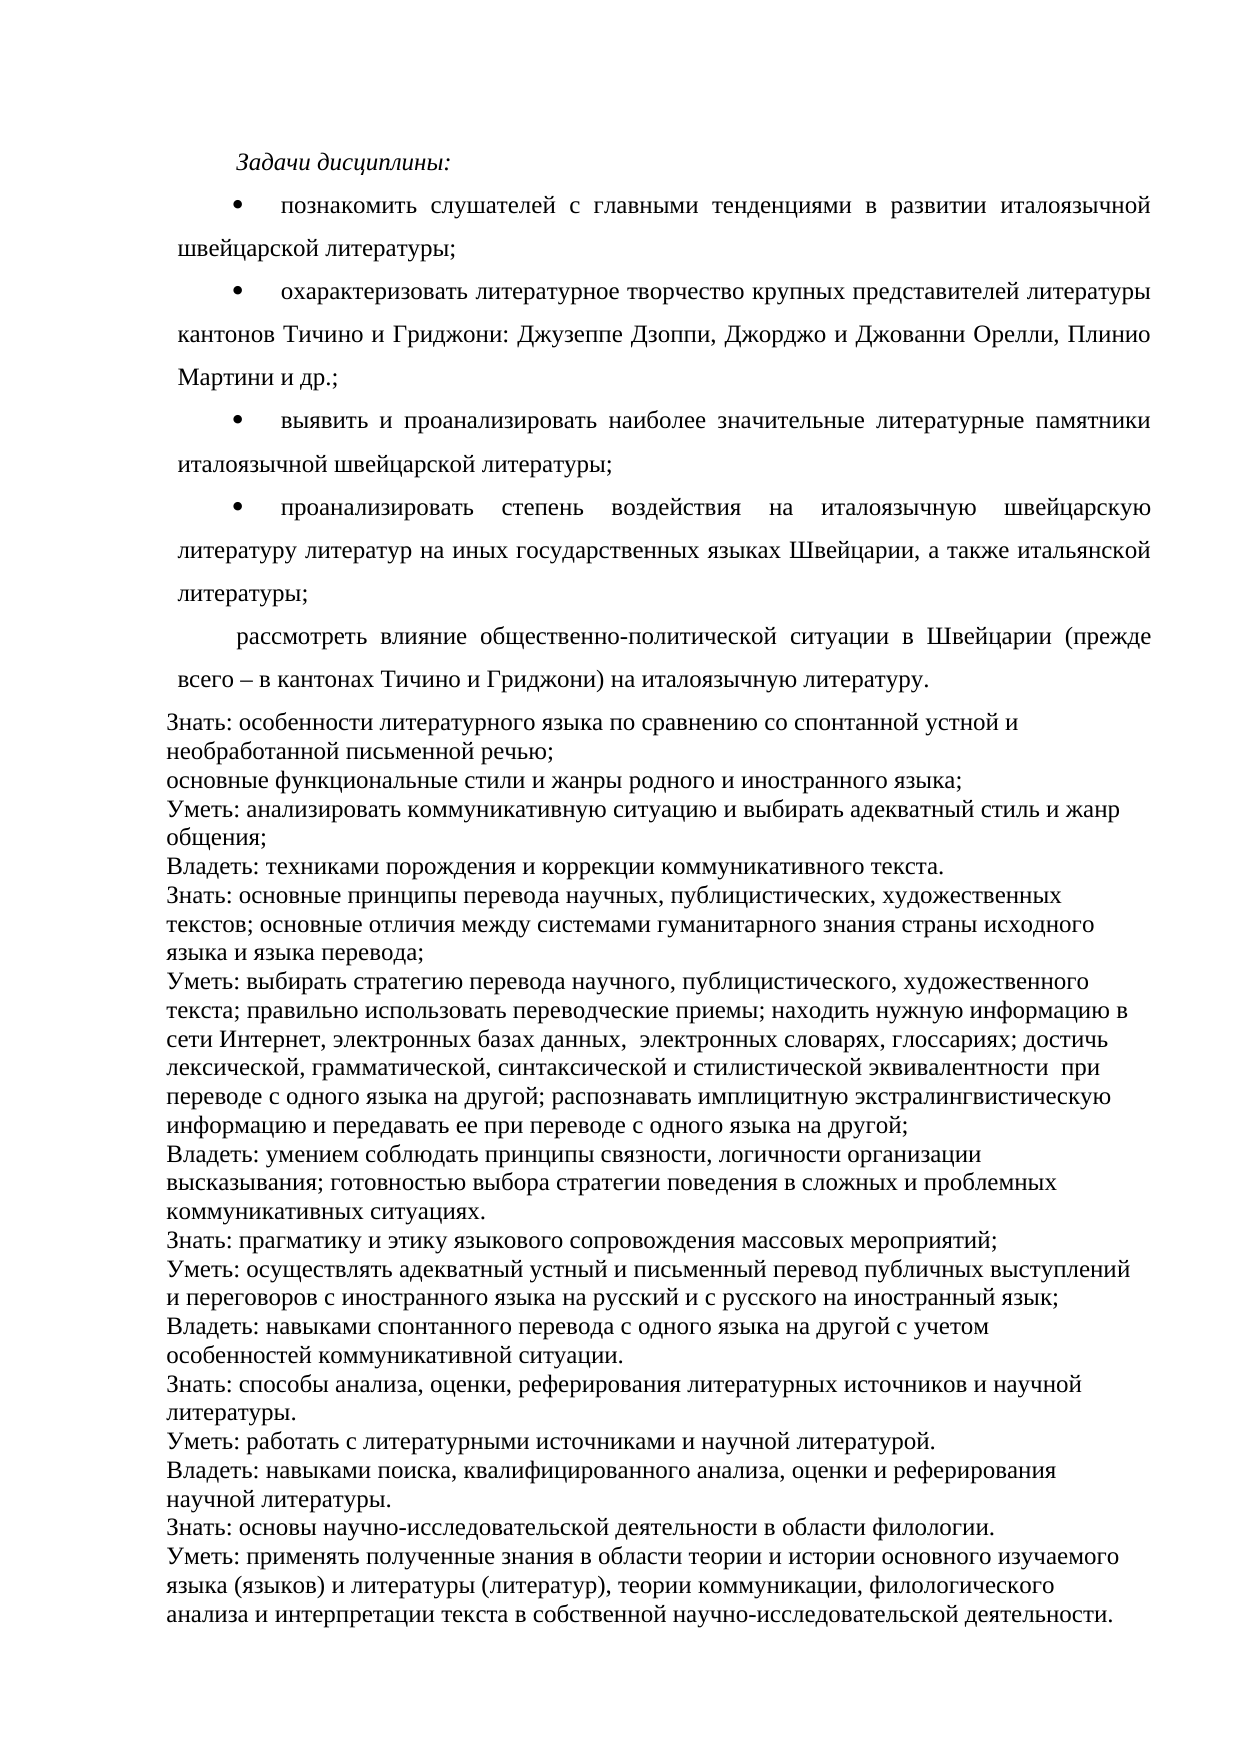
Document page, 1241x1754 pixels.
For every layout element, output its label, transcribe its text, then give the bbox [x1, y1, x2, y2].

list выявить и проанализировать наиболее значительные литературные памятники италоязычной швейцарской литературы; [177, 406, 1152, 477]
table_cell Знать: основные принципы перевода научных, публицистических, художественных текстов; основные отличия между системами гуманитарного знания страны исходного языка и языка перевода; Уметь: выбирать стратегию перевода научного, публицистического, художественного текста; правильно использовать переводческие приемы; находить нужную информацию в сети Интернет, электронных базах данных, электронных словарях, глоссариях; достичь лексической, грамматической, синтаксической и стилистической эквивалентности при переводе с одного языка на другой; распознавать имплицитную экстралингвистическую информацию и передавать ее при переводе с одного языка на другой; Владеть: умением соблюдать принципы связности, логичности организации высказывания; готовностью выбора стратегии поведения в сложных и проблемных коммуникативных ситуациях. [155, 880, 1152, 1225]
table_cell Знать: прагматику и этику языкового сопровождения массовых мероприятий; Уметь: осуществлять адекватный устный и письменный перевод публичных выступлений и переговоров с иностранного языка на русский и с русского на иностранный язык; Владеть: навыками спонтанного перевода с одного языка на другой с учетом особенностей коммуникативной ситуации. [155, 1225, 1152, 1369]
table_cell Знать: способы анализа, оценки, реферирования литературных источников и научной литературы. Уметь: работать с литературными источниками и научной литературой. Владеть: навыками поиска, квалифицированного анализа, оценки и реферирования научной литературы. [155, 1369, 1152, 1512]
list охарактеризовать литературное творчество крупных представителей литературы кантонов Тичино и Гриджони: Джузеппе Дзоппи, Джорджо и Джованни Орелли, Плинио Мартини и др.; [177, 276, 1152, 391]
table_header Знать: особенности литературного языка по сравнению со спонтанной устной и необработанной письменной речью; основные функциональные стили и жанры родного и иностранного языка; Уметь: анализировать коммуникативную ситуацию и выбирать адекватный стиль и жанр общения; Владеть: техниками порождения и коррекции коммуникативного текста. [155, 708, 1152, 880]
list познакомить слушателей с главными тенденциями в развитии италоязычной швейцарской литературы; [177, 190, 1152, 262]
text рассмотреть влияние общественно-политической ситуации в Швейцарии (прежде всего – в кантонах Тичино и Гриджони) на италоязычную литературу. [177, 621, 1152, 693]
text Задачи дисциплины: [177, 147, 1152, 176]
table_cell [155, 1513, 1152, 1627]
list проанализировать степень воздействия на италоязычную швейцарскую литературу литератур на иных государственных языках Швейцарии, а также итальянской литературы; [177, 492, 1152, 607]
